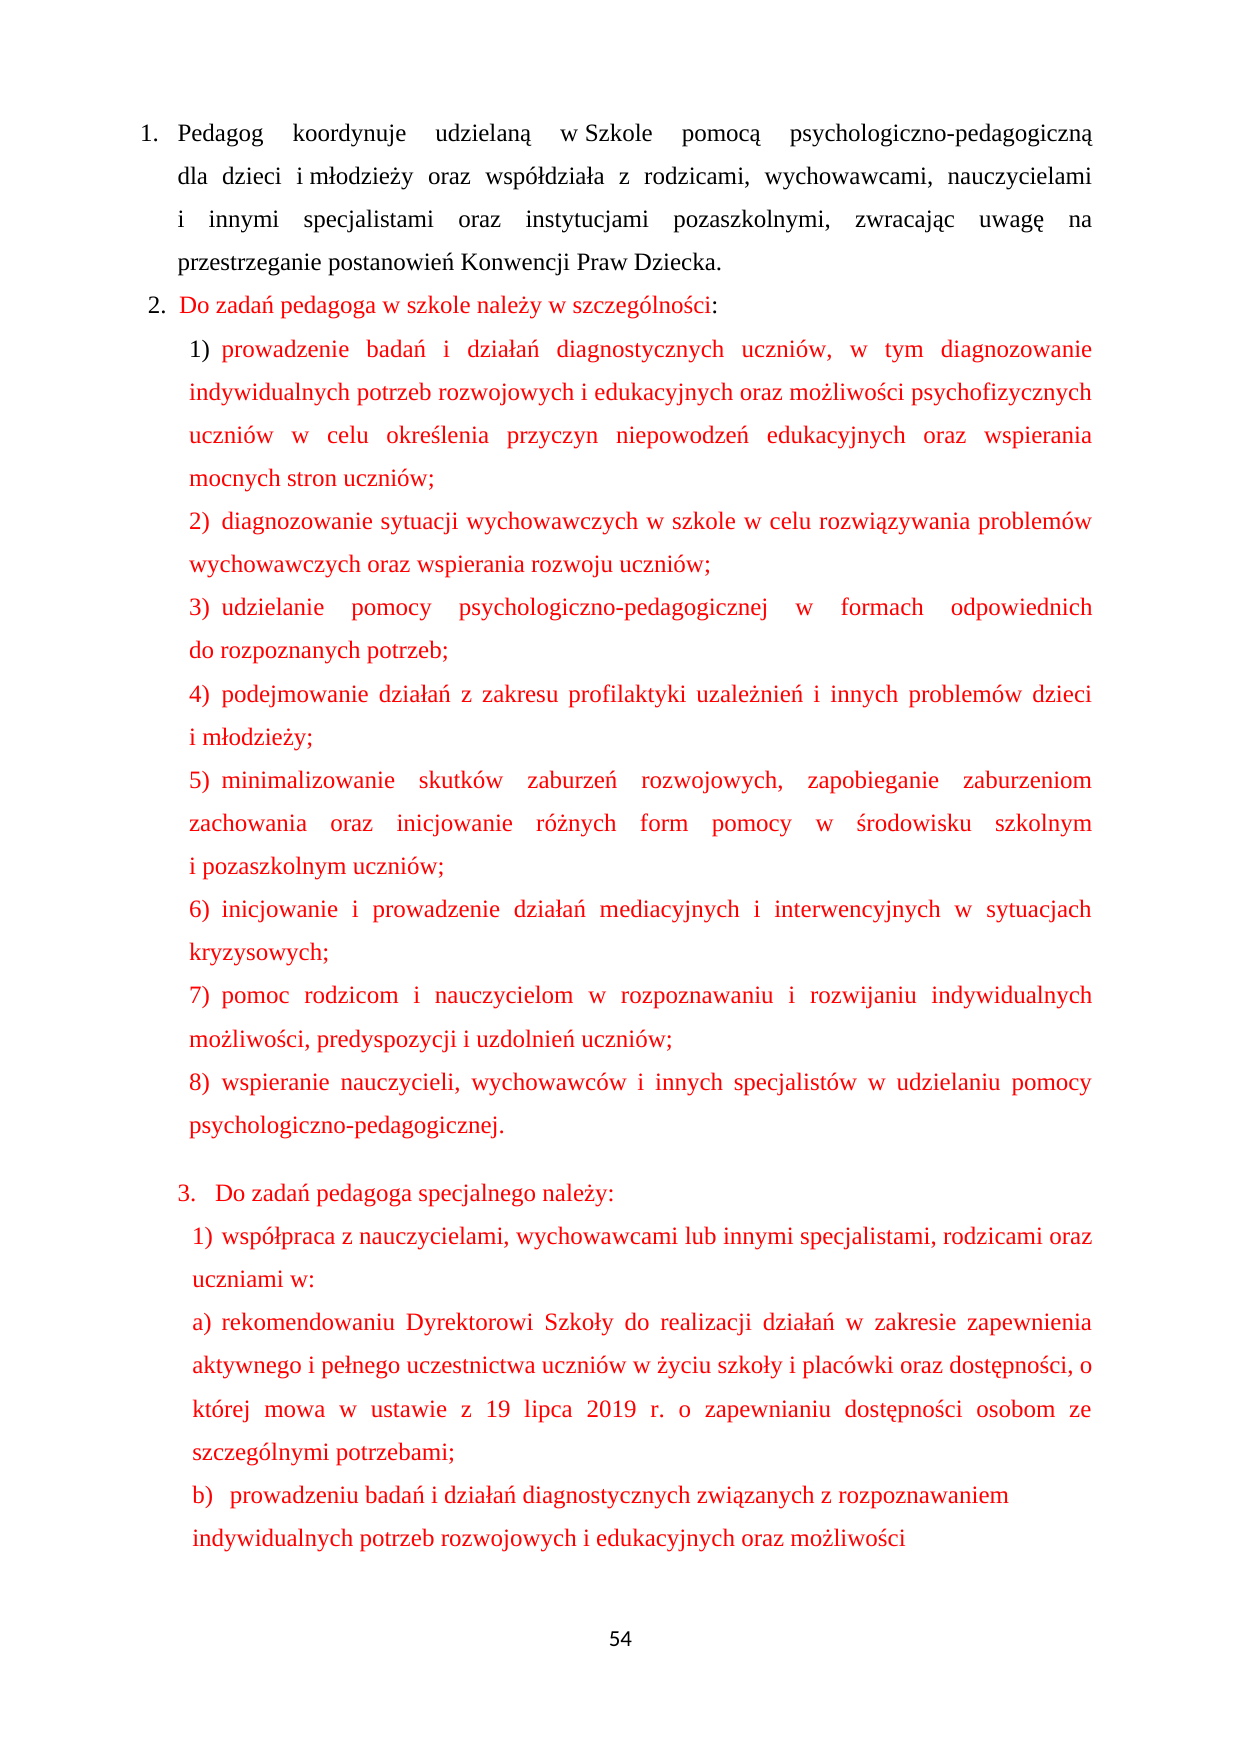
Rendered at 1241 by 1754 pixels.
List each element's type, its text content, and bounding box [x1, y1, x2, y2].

text 2) diagnozowanie sytuacji wychowawczych w szkole w celu rozwiązywania problemów wychowawczych oraz wspierania rozwoju uczniów; [189, 506, 1093, 578]
list Pedagog koordynuje udzielaną w Szkole pomocą psychologiczno-pedagogiczną dla dzieci i młodzieży oraz współdziała z rodzicami, wychowawcami, nauczycielami i innymi specjalistami oraz instytucjami pozaszkolnymi, zwracając uwagę na przestrzeganie postanowień Konwencji Praw Dziecka. [140, 118, 1093, 276]
list prowadzeniu badań i działań diagnostycznych związanych z rozpoznawaniem [192, 1480, 1093, 1509]
list Do zadań pedagoga specjalnego należy: [177, 1178, 1093, 1207]
text 8) wspieranie nauczycieli, wychowawców i innych specjalistów w udzielaniu pomocy psychologiczno-pedagogicznej. [189, 1067, 1093, 1139]
list rekomendowaniu Dyrektorowi Szkoły do realizacji działań w zakresie zapewnienia aktywnego i pełnego uczestnictwa uczniów w życiu szkoły i placówki oraz dostępności, o której mowa w ustawie z 19 lipca 2019 r. o zapewnianiu dostępności osobom ze szczególnymi potrzebami; [192, 1307, 1093, 1466]
list współpraca z nauczycielami, wychowawcami lub innymi specjalistami, rodzicami oraz uczniami w: [192, 1221, 1093, 1293]
text 3) udzielanie pomocy psychologiczno-pedagogicznej w formach odpowiednich do rozpoznanych potrzeb; [189, 592, 1093, 664]
text 5) minimalizowanie skutków zaburzeń rozwojowych, zapobieganie zaburzeniom zachowania oraz inicjowanie różnych form pomocy w środowisku szkolnym i pozaszkolnym uczniów; [189, 765, 1093, 880]
text 6) inicjowanie i prowadzenie działań mediacyjnych i interwencyjnych w sytuacjach kryzysowych; [189, 894, 1093, 966]
text 7) pomoc rodzicom i nauczycielom w rozpoznawaniu i rozwijaniu indywidualnych możliwości, predyspozycji i uzdolnień uczniów; [189, 981, 1093, 1052]
list indywidualnych potrzeb rozwojowych i edukacyjnych oraz możliwości [192, 1523, 1093, 1552]
text 4) podejmowanie działań z zakresu profilaktyki uzależnień i innych problemów dzieci i młodzieży; [189, 679, 1093, 751]
text 2. Do zadań pedagoga w szkole należy w szczególności: [148, 291, 1093, 319]
text 1) prowadzenie badań i działań diagnostycznych uczniów, w tym diagnozowanie indywidualnych potrzeb rozwojowych i edukacyjnych oraz możliwości psychofizycznych uczniów w celu określenia przyczyn niepowodzeń edukacyjnych oraz wspierania mocnych stron uczniów; [189, 334, 1093, 492]
